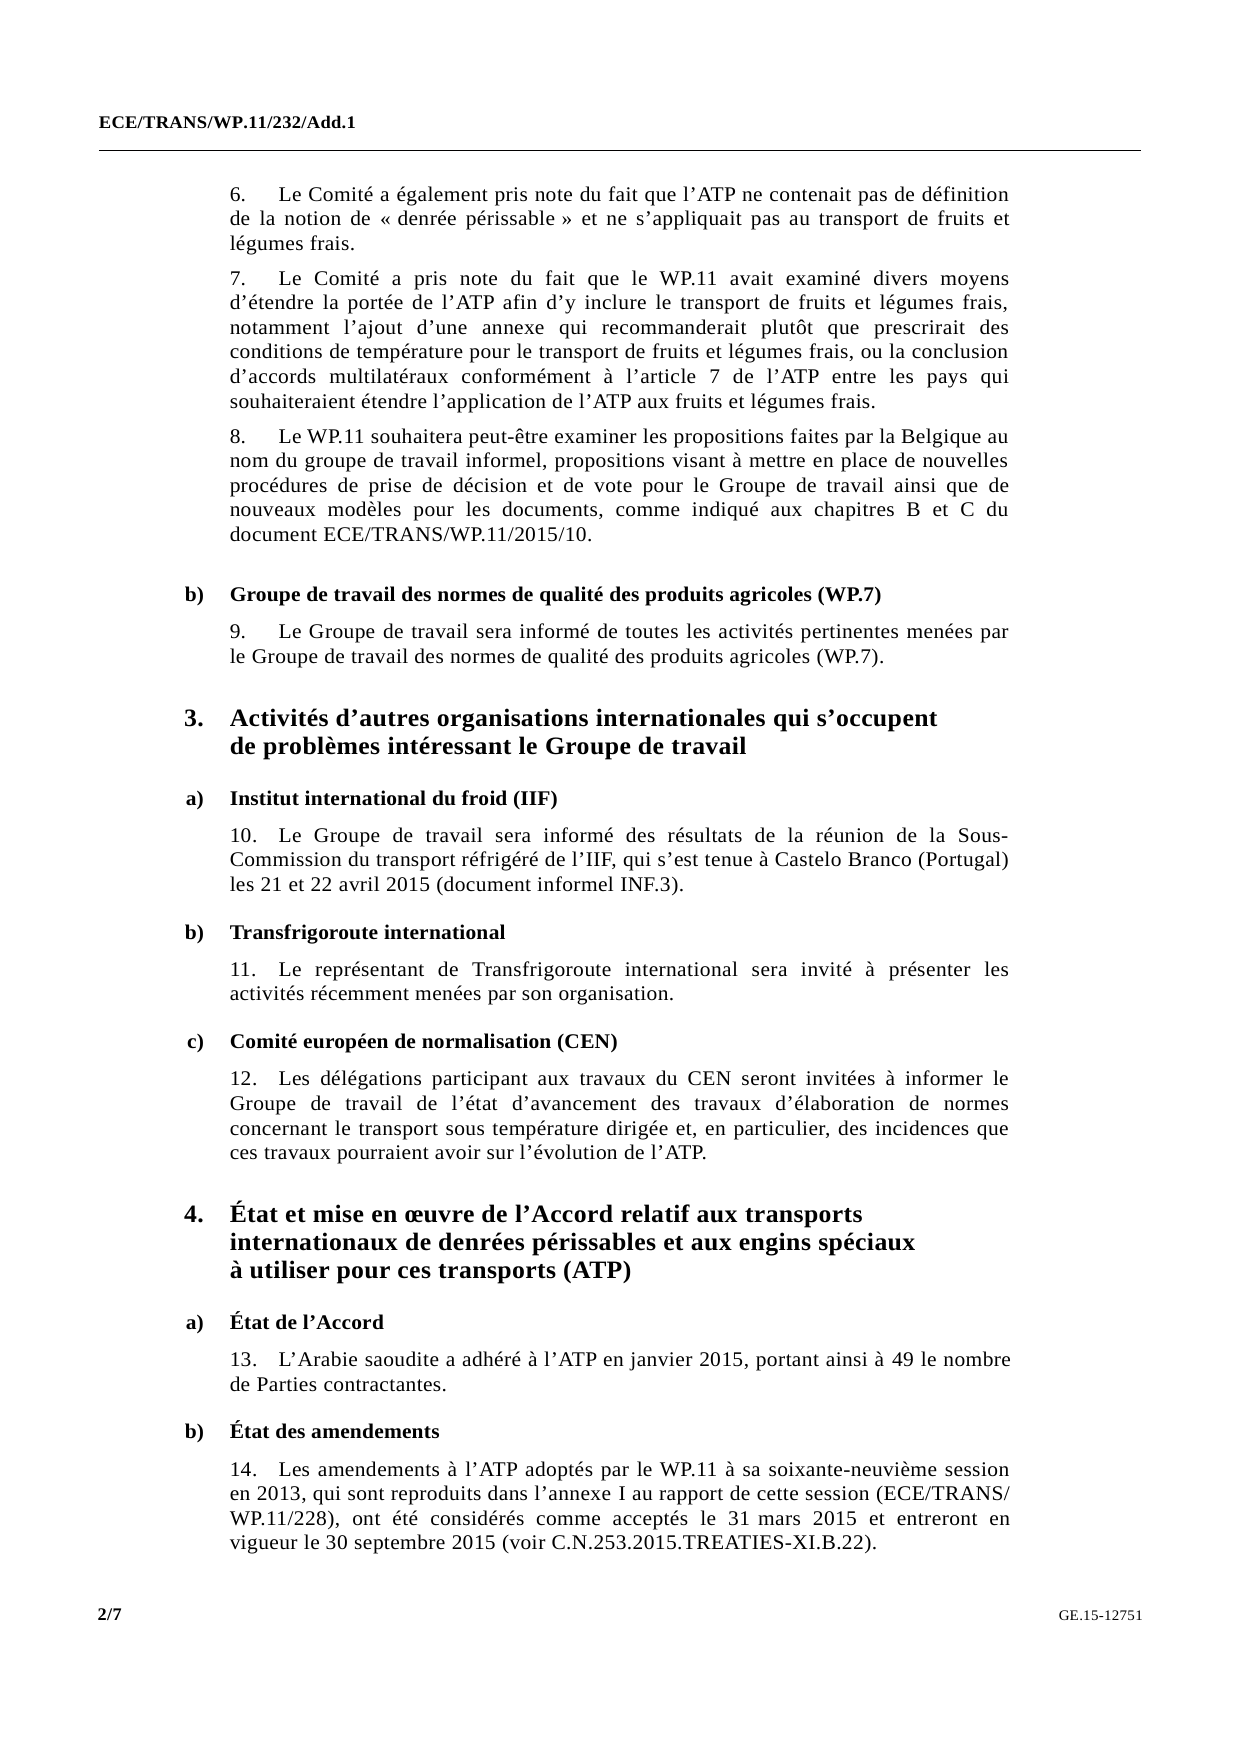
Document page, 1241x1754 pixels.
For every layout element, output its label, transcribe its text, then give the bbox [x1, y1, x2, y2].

text 4. État et mise en œuvre de l’Accord relatif aux transports internationaux de denrées périssables et aux engins spéciaux à utiliser pour ces transports (ATP) [97, 1200, 1011, 1284]
list Les délégations participant aux travaux du CEN seront invitées à informer le Groupe de travail de l’état d’avancement des travaux d’élaboration de normes concernant le transport sous température dirigée et, en particulier, des incidences que ces travaux pourraient avoir sur l’évolution de l’ATP. [229, 1066, 1011, 1164]
list Le WP.11 souhaitera peut-être examiner les propositions faites par la Belgique au nom du groupe de travail informel, propositions visant à mettre en place de nouvelles procédures de prise de décision et de vote pour le Groupe de travail ainsi que de nouveaux modèles pour les documents, comme indiqué aux chapitres B et C du document ECE/TRANS/WP.11/2015/10. [229, 423, 1011, 546]
list Le Comité a pris note du fait que le WP.11 avait examiné divers moyens d’étendre la portée de l’ATP afin d’y inclure le transport de fruits et légumes frais, notamment l’ajout d’une annexe qui recommanderait plutôt que prescrirait des conditions de température pour le transport de fruits et légumes frais, ou la conclusion d’accords multilatéraux conformément à l’article 7 de l’ATP entre les pays qui souhaiteraient étendre l’application de l’ATP aux fruits et légumes frais. [229, 266, 1011, 413]
text b) Transfrigoroute international [97, 919, 1011, 944]
list Le Groupe de travail sera informé des résultats de la réunion de la Sous-Commission du transport réfrigéré de l’IIF, qui s’est tenue à Castelo Branco (Portugal) les 21 et 22 avril 2015 (document informel INF.3). [229, 822, 1011, 896]
list L’Arabie saoudite a adhéré à l’ATP en janvier 2015, portant ainsi à 49 le nombre de Parties contractantes. [229, 1347, 1011, 1396]
text a) État de l’Accord [97, 1309, 1011, 1334]
list Le représentant de Transfrigoroute international sera invité à présenter les activités récemment menées par son organisation. [229, 957, 1011, 1006]
text 3. Activités d’autres organisations internationales qui s’occupent de problèmes intéressant le Groupe de travail [97, 704, 1011, 760]
text b) État des amendements [97, 1419, 1011, 1444]
list Le Groupe de travail sera informé de toutes les activités pertinentes menées par le Groupe de travail des normes de qualité des produits agricoles (WP.7). [229, 619, 1011, 668]
text c) Comité européen de normalisation (CEN) [97, 1029, 1011, 1054]
text b) Groupe de travail des normes de qualité des produits agricoles (WP.7) [97, 582, 1011, 607]
list Le Comité a également pris note du fait que l’ATP ne contenait pas de définition de la notion de « denrée périssable » et ne s’appliquait pas au transport de fruits et légumes frais. [229, 181, 1011, 255]
list Les amendements à l’ATP adoptés par le WP.11 à sa soixante-neuvième session en 2013, qui sont reproduits dans l’annexe I au rapport de cette session (ECE/TRANS/ WP.11/228), ont été considérés comme acceptés le 31 mars 2015 et entreront en vigueur le 30 septembre 2015 (voir C.N.253.2015.TREATIES-XI.B.22). [229, 1456, 1011, 1555]
text a) Institut international du froid (IIF) [97, 785, 1011, 810]
